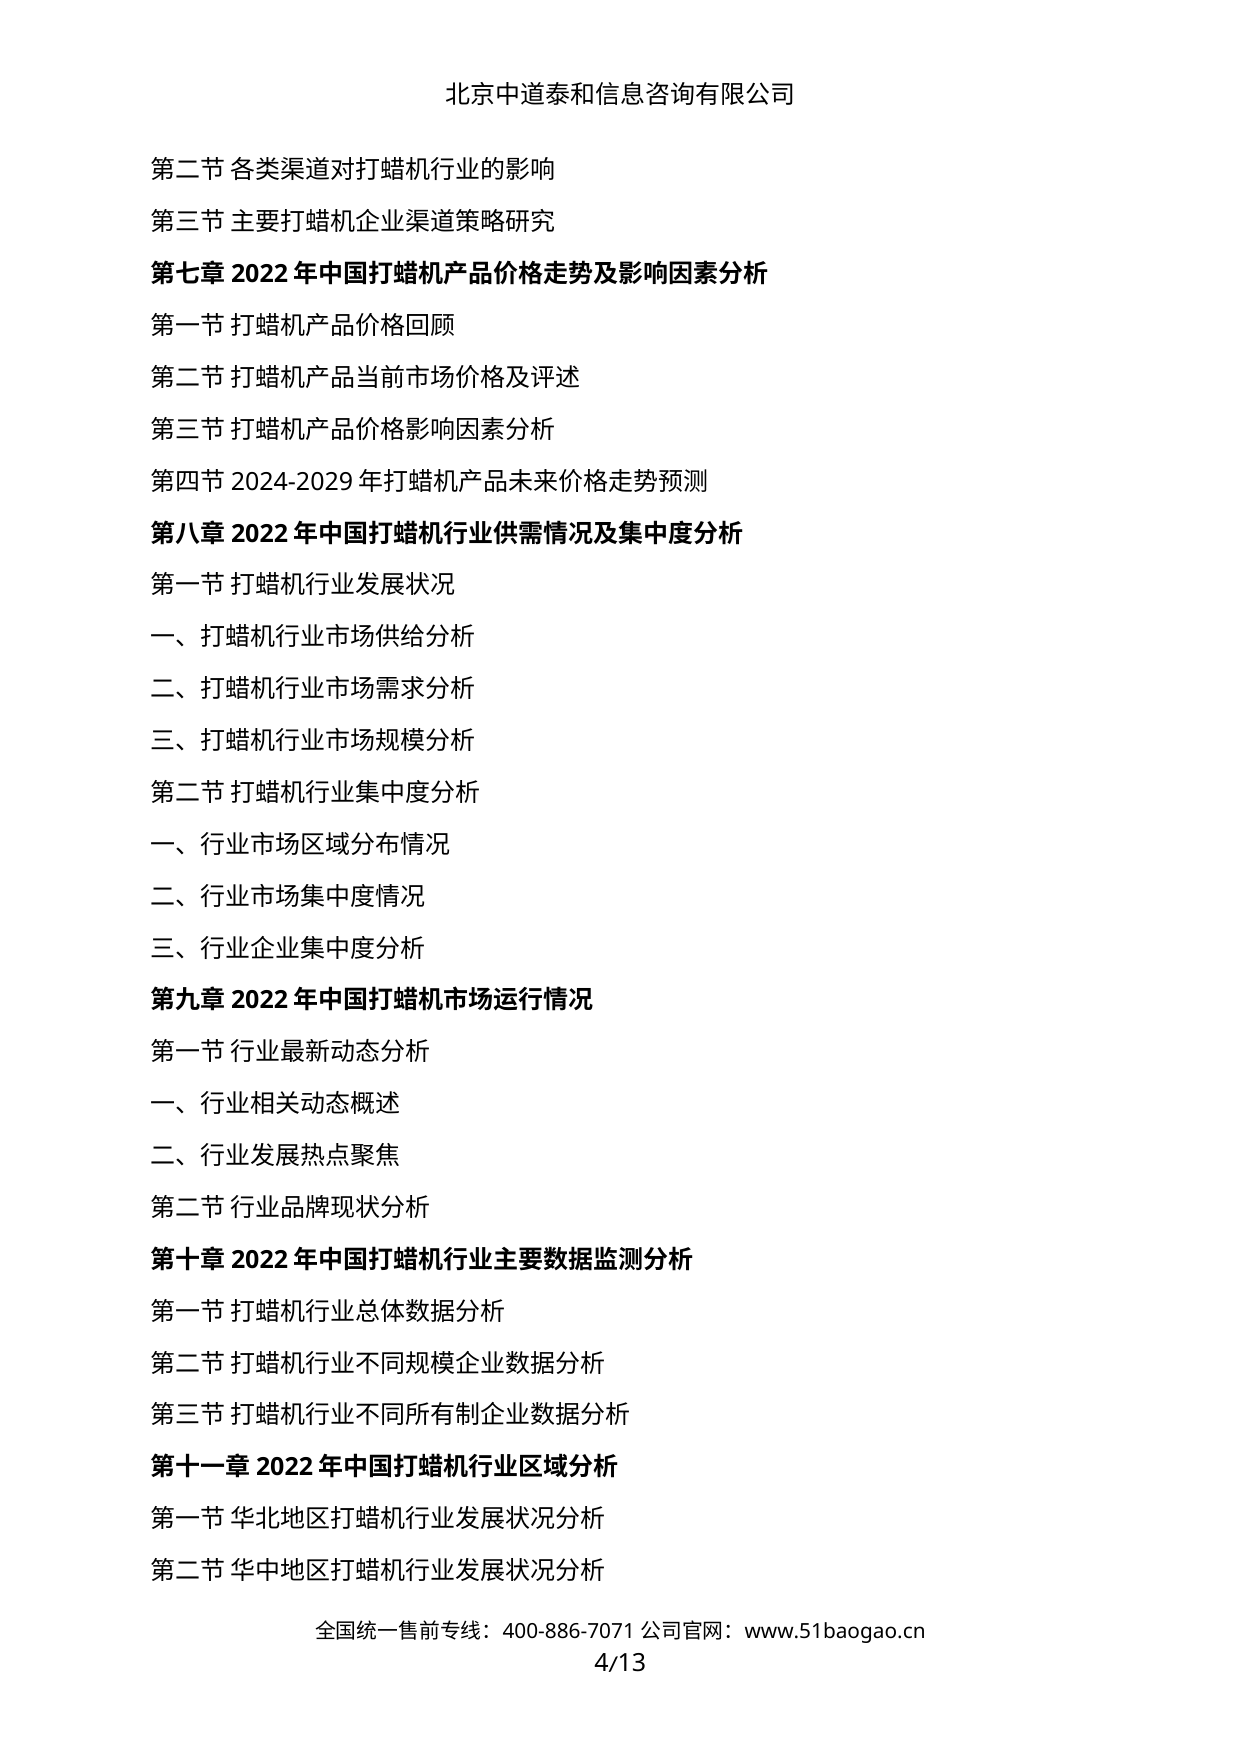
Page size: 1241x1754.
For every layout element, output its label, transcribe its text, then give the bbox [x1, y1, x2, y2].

text 第十一章 2022年中国打蜡机行业区域分析 [150, 1447, 1090, 1483]
text 二、行业市场集中度情况 [150, 876, 1090, 912]
text 第十章 2022年中国打蜡机行业主要数据监测分析 [150, 1239, 1090, 1276]
text 第二节 华中地区打蜡机行业发展状况分析 [150, 1551, 1090, 1587]
text 第一节 华北地区打蜡机行业发展状况分析 [150, 1499, 1090, 1535]
text 三、行业企业集中度分析 [150, 928, 1090, 964]
text 第二节 打蜡机行业不同规模企业数据分析 [150, 1343, 1090, 1379]
text 三、打蜡机行业市场规模分析 [150, 721, 1090, 757]
text 一、打蜡机行业市场供给分析 [150, 617, 1090, 653]
text 第九章 2022年中国打蜡机市场运行情况 [150, 980, 1090, 1016]
text 第三节 打蜡机产品价格影响因素分析 [150, 409, 1090, 446]
text 一、行业市场区域分布情况 [150, 824, 1090, 861]
text 第二节 打蜡机产品当前市场价格及评述 [150, 357, 1090, 394]
text 第三节 主要打蜡机企业渠道策略研究 [150, 202, 1090, 238]
text 第四节 2024-2029年打蜡机产品未来价格走势预测 [150, 461, 1090, 497]
text 第八章 2022年中国打蜡机行业供需情况及集中度分析 [150, 513, 1090, 549]
text 第三节 打蜡机行业不同所有制企业数据分析 [150, 1395, 1090, 1431]
text 第七章 2022年中国打蜡机产品价格走势及影响因素分析 [150, 254, 1090, 290]
text 第一节 行业最新动态分析 [150, 1032, 1090, 1068]
text 二、行业发展热点聚焦 [150, 1136, 1090, 1172]
text 第一节 打蜡机产品价格回顾 [150, 306, 1090, 342]
text 一、行业相关动态概述 [150, 1084, 1090, 1120]
text 二、打蜡机行业市场需求分析 [150, 669, 1090, 705]
text 第一节 打蜡机行业发展状况 [150, 565, 1090, 601]
text 第二节 各类渠道对打蜡机行业的影响 [150, 150, 1090, 186]
text 第二节 打蜡机行业集中度分析 [150, 772, 1090, 809]
text 第二节 行业品牌现状分析 [150, 1187, 1090, 1224]
text 第一节 打蜡机行业总体数据分析 [150, 1291, 1090, 1327]
